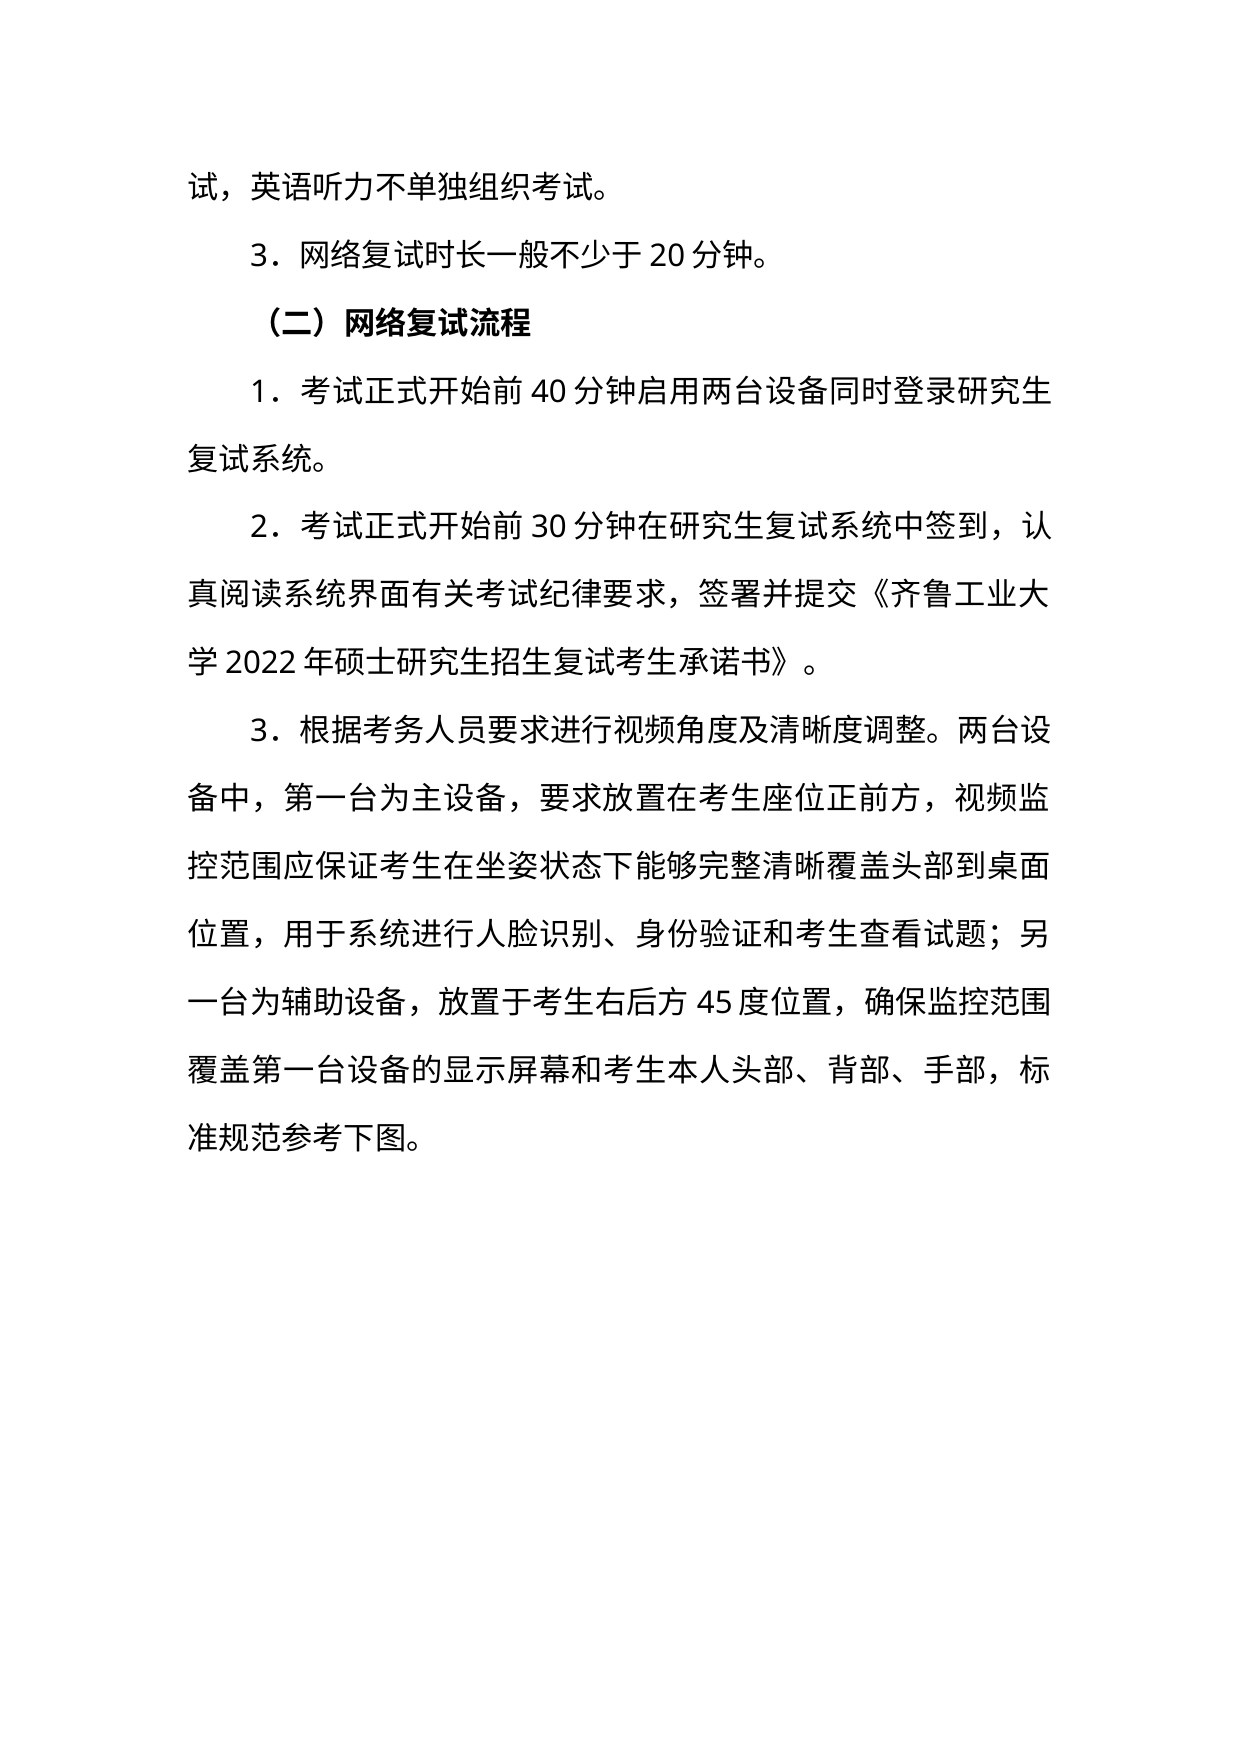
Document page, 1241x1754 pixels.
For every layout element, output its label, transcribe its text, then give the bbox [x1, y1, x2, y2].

text 1．考试正式开始前40分钟启用两台设备同时登录研究生复试系统。 [187, 366, 1053, 479]
text 3．网络复试时长一般不少于20分钟。 [187, 230, 1053, 275]
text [187, 162, 1053, 207]
text 3．根据考务人员要求进行视频角度及清晰度调整。两台设备中，第一台为主设备，要求放置在考生座位正前方，视频监控范围应保证考生在坐姿状态下能够完整清晰覆盖头部到桌面位置，用于系统进行人脸识别、身份验证和考生查看试题；另一台为辅助设备，放置于考生右后方45度位置，确保监控范围覆盖第一台设备的显示屏幕和考生本人头部、背部、手部，标准规范参考下图。 [187, 706, 1053, 1158]
text 2．考试正式开始前30分钟在研究生复试系统中签到，认真阅读系统界面有关考试纪律要求，签署并提交《齐鲁工业大学2022年硕士研究生招生复试考生承诺书》。 [187, 502, 1053, 683]
text （二）网络复试流程 [187, 298, 1053, 343]
